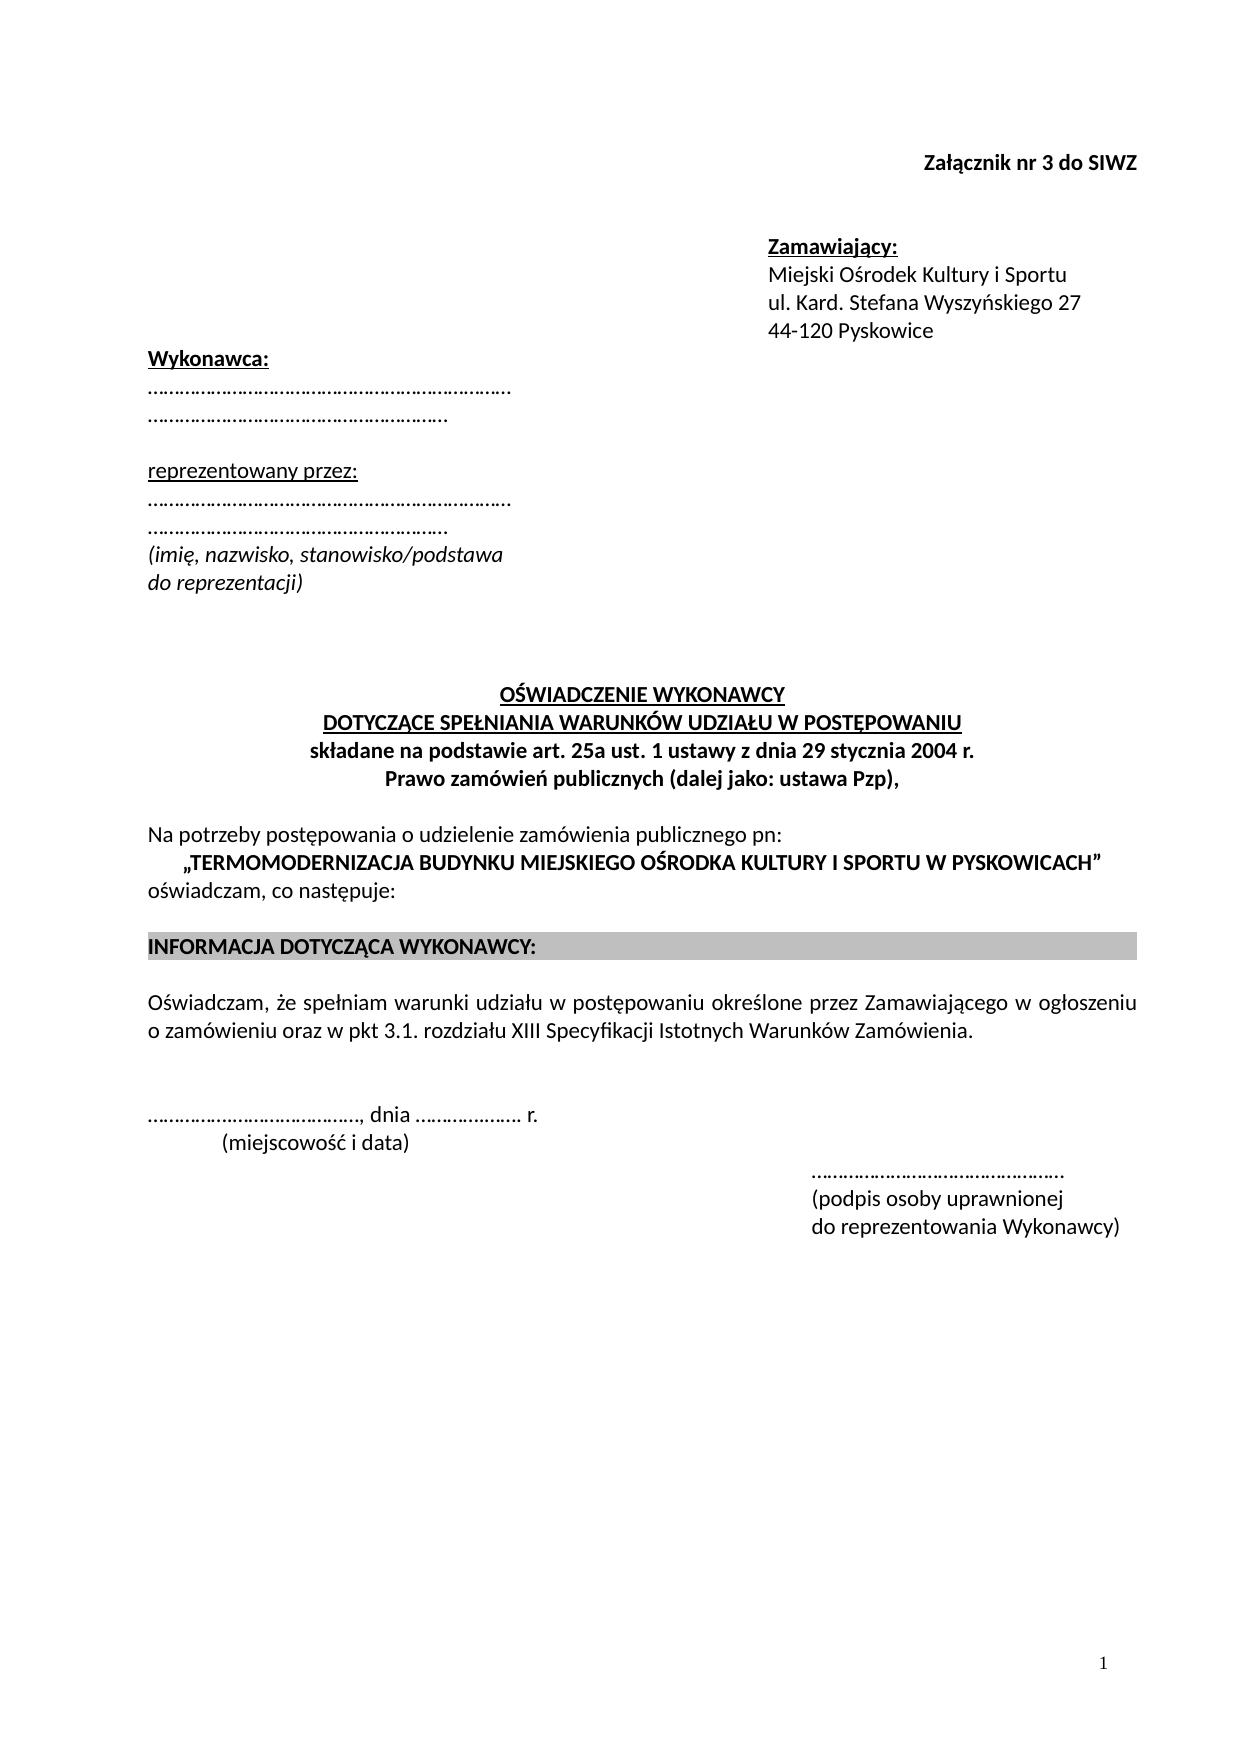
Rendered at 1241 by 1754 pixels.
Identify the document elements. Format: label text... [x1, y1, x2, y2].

text ………………………………………… [148, 1156, 1137, 1184]
text Zamawiający: [694, 232, 1137, 260]
text składane na podstawie art. 25a ust. 1 ustawy z dnia 29 stycznia 2004 r. [148, 736, 1137, 764]
text (miejscowość i data) [148, 1128, 1137, 1156]
text (imię, nazwisko, stanowisko/podstawa do reprezentacji) [148, 540, 517, 596]
text INFORMACJA DOTYCZĄCA WYKONAWCY: [148, 932, 1137, 960]
text Prawo zamówień publicznych (dalej jako: ustawa Pzp), [148, 764, 1137, 792]
text Oświadczam, że spełniam warunki udziału w postępowaniu określone przez Zamawiającego w ogłoszeniu o zamówieniu oraz w pkt 3.1. rozdziału XIII Specyfikacji Istotnych Warunków Zamówienia. [148, 988, 1137, 1044]
text ……………………………………………………………………………………………………………… [148, 484, 517, 540]
text Załącznik nr 3 do SIWZ [148, 148, 1137, 176]
text DOTYCZĄCE SPEŁNIANIA WARUNKÓW UDZIAŁU W POSTĘPOWANIU [148, 708, 1137, 736]
text reprezentowany przez: [148, 456, 1137, 484]
text „TERMOMODERNIZACJA BUDYNKU MIEJSKIEGO OŚRODKA KULTURY I SPORTU W PYSKOWICACH” [148, 848, 1137, 876]
text Miejski Ośrodek Kultury i Sportu ul. Kard. Stefana Wyszyńskiego 27 44-120 Pyskowice [768, 260, 1137, 344]
text OŚWIADCZENIE WYKONAWCY [148, 680, 1137, 708]
text Wykonawca: [148, 344, 1137, 372]
text …………….……………………, dnia ………….……. r. [148, 1100, 1137, 1128]
text ……………………………………………………………………………………………………………… [148, 372, 517, 428]
text Na potrzeby postępowania o udzielenie zamówienia publicznego pn: [148, 820, 1137, 848]
text (podpis osoby uprawnionej do reprezentowania Wykonawcy) [811, 1184, 1137, 1241]
text oświadczam, co następuje: [148, 876, 1137, 904]
